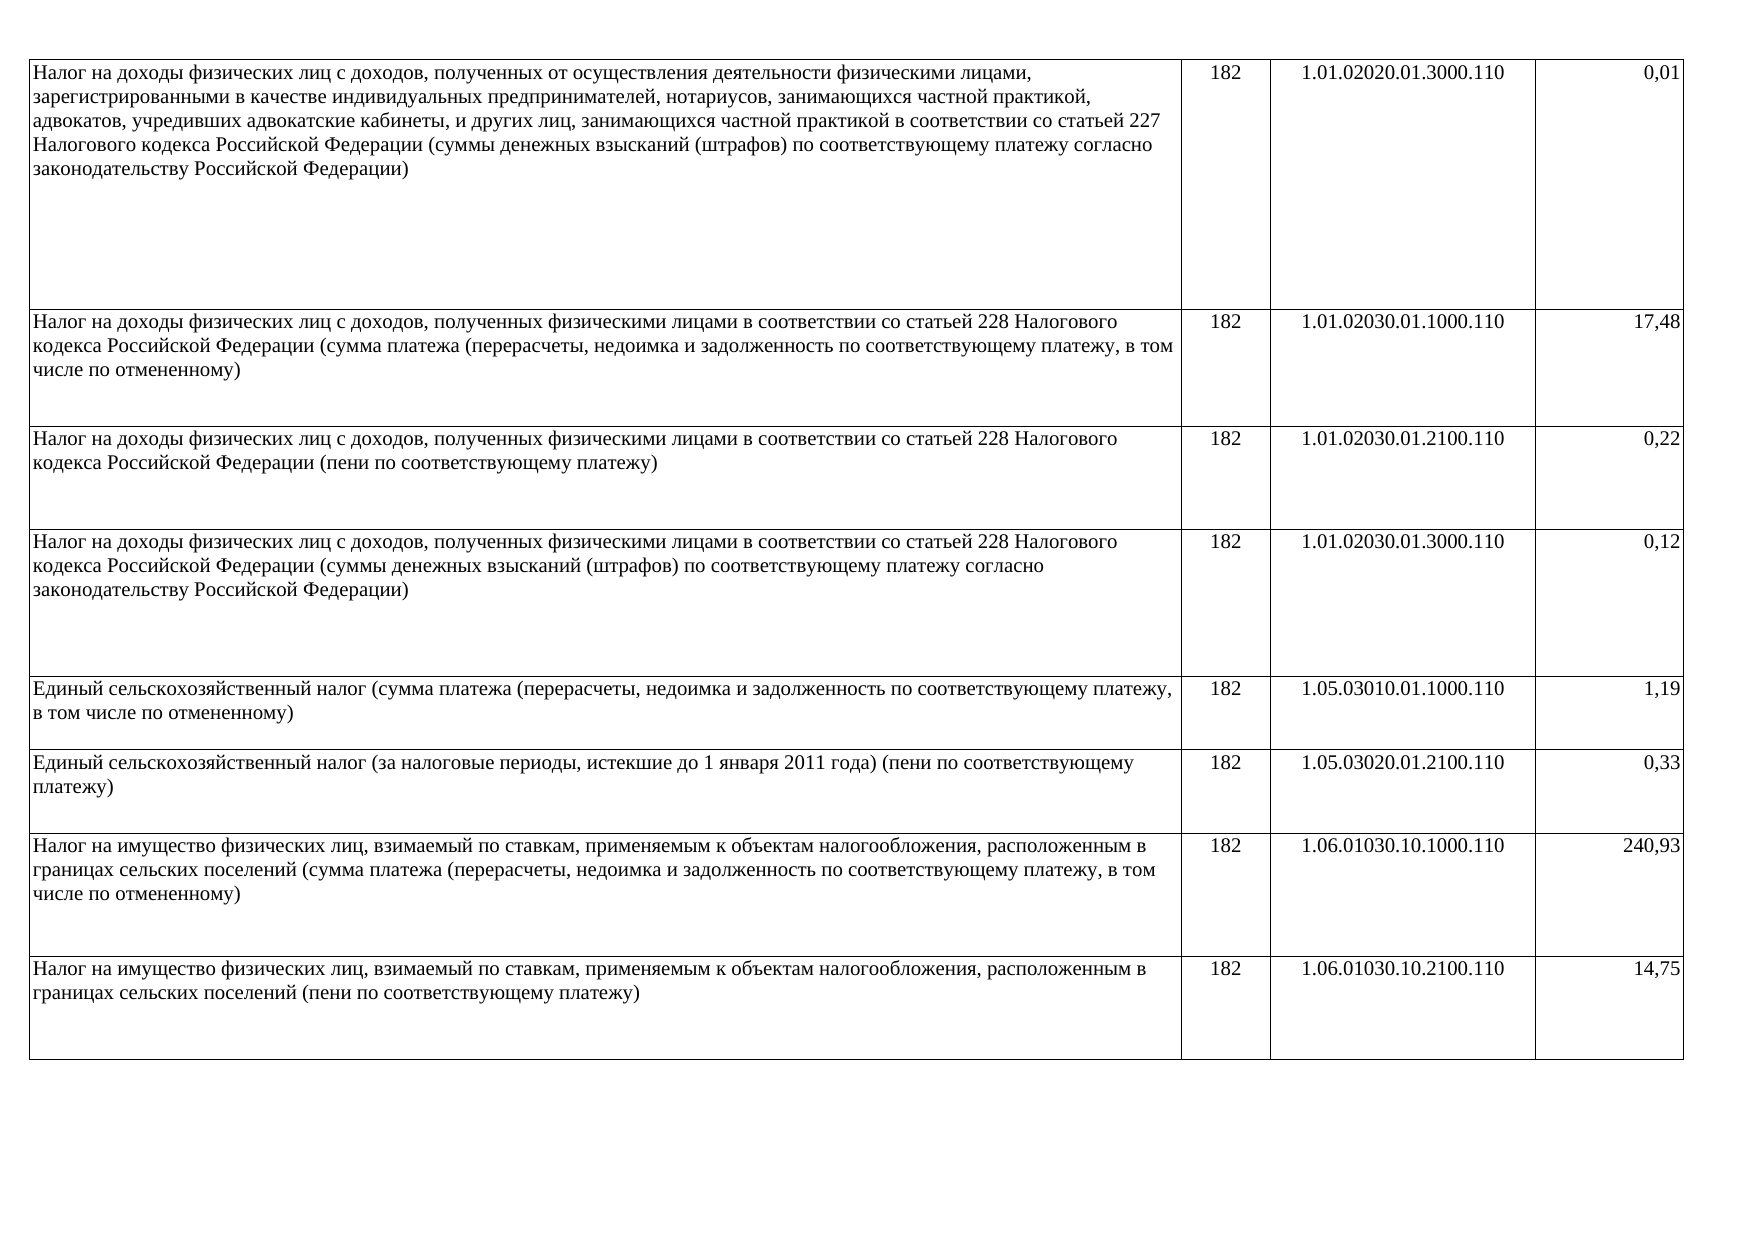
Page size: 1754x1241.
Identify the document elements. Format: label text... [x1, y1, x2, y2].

table_cell 0,33 [1536, 750, 1683, 832]
table_cell 182 [1182, 834, 1270, 956]
table_cell 14,75 [1536, 957, 1683, 1058]
table_cell 1.01.02030.01.1000.110 [1271, 310, 1535, 426]
table_cell Налог на доходы физических лиц с доходов, полученных физическими лицами в соответствии со статьей 228 Налогового кодекса Российской Федерации (сумма платежа (перерасчеты, недоимка и задолженность по соответствующему платежу, в том числе по отмененному) [30, 310, 1181, 426]
table_cell 182 [1182, 957, 1270, 1058]
table_cell 182 [1182, 310, 1270, 426]
table_cell 1,19 [1536, 677, 1683, 749]
table_cell 1.01.02030.01.2100.110 [1271, 427, 1535, 528]
table_cell Единый сельскохозяйственный налог (сумма платежа (перерасчеты, недоимка и задолженность по соответствующему платежу, в том числе по отмененному) [30, 677, 1181, 749]
table_cell 1.06.01030.10.1000.110 [1271, 834, 1535, 956]
table_cell 1.01.02020.01.3000.110 [1271, 60, 1535, 308]
table_cell Налог на доходы физических лиц с доходов, полученных от осуществления деятельности физическими лицами, зарегистрированными в качестве индивидуальных предпринимателей, нотариусов, занимающихся частной практикой, адвокатов, учредивших адвокатские кабинеты, и других лиц, занимающихся частной практикой в соответствии со статьей 227 Налогового кодекса Российской Федерации (суммы денежных взысканий (штрафов) по соответствующему платежу согласно законодательству Российской Федерации) [30, 60, 1181, 308]
table_cell 1.01.02030.01.3000.110 [1271, 530, 1535, 676]
table_cell Налог на имущество физических лиц, взимаемый по ставкам, применяемым к объектам налогообложения, расположенным в границах сельских поселений (сумма платежа (перерасчеты, недоимка и задолженность по соответствующему платежу, в том числе по отмененному) [30, 834, 1181, 956]
table_cell 0,01 [1536, 60, 1683, 308]
table_cell 17,48 [1536, 310, 1683, 426]
table_cell Налог на имущество физических лиц, взимаемый по ставкам, применяемым к объектам налогообложения, расположенным в границах сельских поселений (пени по соответствующему платежу) [30, 957, 1181, 1058]
table_cell 240,93 [1536, 834, 1683, 956]
table_cell 182 [1182, 750, 1270, 832]
table_cell 182 [1182, 530, 1270, 676]
table_cell Налог на доходы физических лиц с доходов, полученных физическими лицами в соответствии со статьей 228 Налогового кодекса Российской Федерации (пени по соответствующему платежу) [30, 427, 1181, 528]
table_cell 0,22 [1536, 427, 1683, 528]
table_cell 182 [1182, 60, 1270, 308]
table_cell 1.05.03010.01.1000.110 [1271, 677, 1535, 749]
table_cell 1.05.03020.01.2100.110 [1271, 750, 1535, 832]
table_cell 1.06.01030.10.2100.110 [1271, 957, 1535, 1058]
table_cell Единый сельскохозяйственный налог (за налоговые периоды, истекшие до 1 января 2011 года) (пени по соответствующему платежу) [30, 750, 1181, 832]
table_cell Налог на доходы физических лиц с доходов, полученных физическими лицами в соответствии со статьей 228 Налогового кодекса Российской Федерации (суммы денежных взысканий (штрафов) по соответствующему платежу согласно законодательству Российской Федерации) [30, 530, 1181, 676]
table_cell 182 [1182, 427, 1270, 528]
table_cell 182 [1182, 677, 1270, 749]
table_cell 0,12 [1536, 530, 1683, 676]
